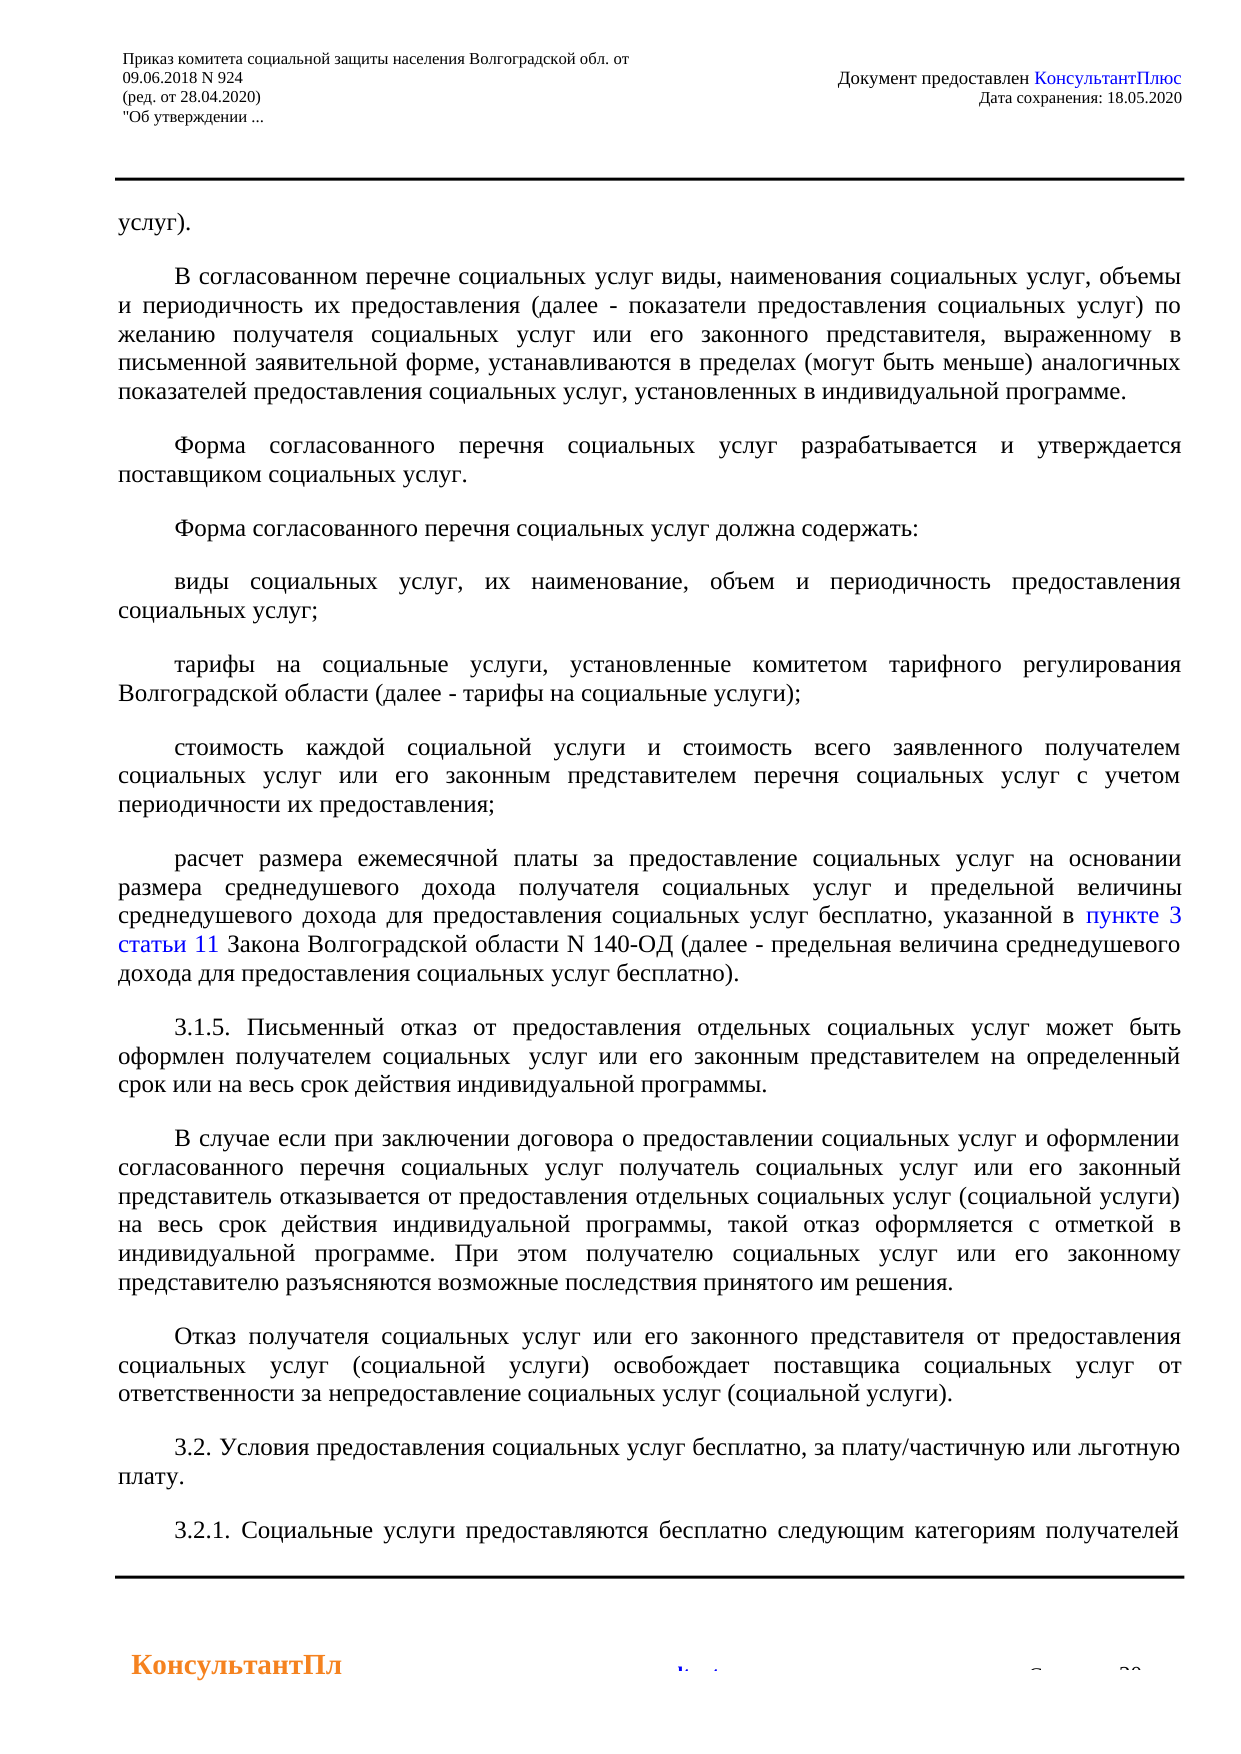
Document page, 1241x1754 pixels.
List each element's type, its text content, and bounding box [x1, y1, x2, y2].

text В согласованном перечне социальных услуг виды, наименования социальных услуг, объемы и периодичность их предоставления (далее - показатели предоставления социальных услуг) по желанию получателя социальных услуг или его законного представителя, выраженному в письменной заявительной форме, устанавливаются в пределах (могут быть меньше) аналогичных показателей предоставления социальных услуг, установленных в индивидуальной программе. [118, 261, 1182, 405]
text расчет размера ежемесячной платы за предоставление социальных услуг на основании размера среднедушевого дохода получателя социальных услуг и предельной величины среднедушевого дохода для предоставления социальных услуг бесплатно, указанной в пункте 3 статьи 11 Закона Волгоградской области N 140-ОД (далее - предельная величина среднедушевого дохода для предоставления социальных услуг бесплатно). [118, 843, 1182, 987]
text тарифы на социальные услуги, установленные комитетом тарифного регулирования Волгоградской области (далее - тарифы на социальные услуги); [118, 649, 1181, 707]
list Социальные услуги предоставляются бесплатно следующим категориям получателей [174, 1515, 1196, 1544]
text стоимость каждой социальной услуги и стоимость всего заявленного получателем социальных услуг или его законным представителем перечня социальных услуг с учетом периодичности их предоставления; [118, 732, 1181, 818]
text Форма согласованного перечня социальных услуг разрабатывается и утверждается поставщиком социальных услуг. [118, 430, 1182, 487]
list Письменный отказ от предоставления отдельных социальных услуг может быть оформлен получателем социальных услуг или его законным представителем на определенный срок или на весь срок действия индивидуальной программы. [118, 1012, 1181, 1098]
text Форма согласованного перечня социальных услуг должна содержать: [174, 513, 1196, 541]
list Условия предоставления социальных услуг бесплатно, за плату/частичную или льготную плату. [118, 1432, 1181, 1490]
text услуг). [118, 207, 1196, 236]
text виды социальных услуг, их наименование, объем и периодичность предоставления социальных услуг; [118, 566, 1181, 624]
text В случае если при заключении договора о предоставлении социальных услуг и оформлении согласованного перечня социальных услуг получатель социальных услуг или его законный представитель отказывается от предоставления отдельных социальных услуг (социальной услуги) на весь срок действия индивидуальной программы, такой отказ оформляется с отметкой в индивидуальной программе. При этом получателю социальных услуг или его законному представителю разъясняются возможные последствия принятого им решения. [118, 1123, 1181, 1296]
text Отказ получателя социальных услуг или его законного представителя от предоставления социальных услуг (социальной услуги) освобождает поставщика социальных услуг от ответственности за непредоставление социальных услуг (социальной услуги). [118, 1321, 1181, 1407]
